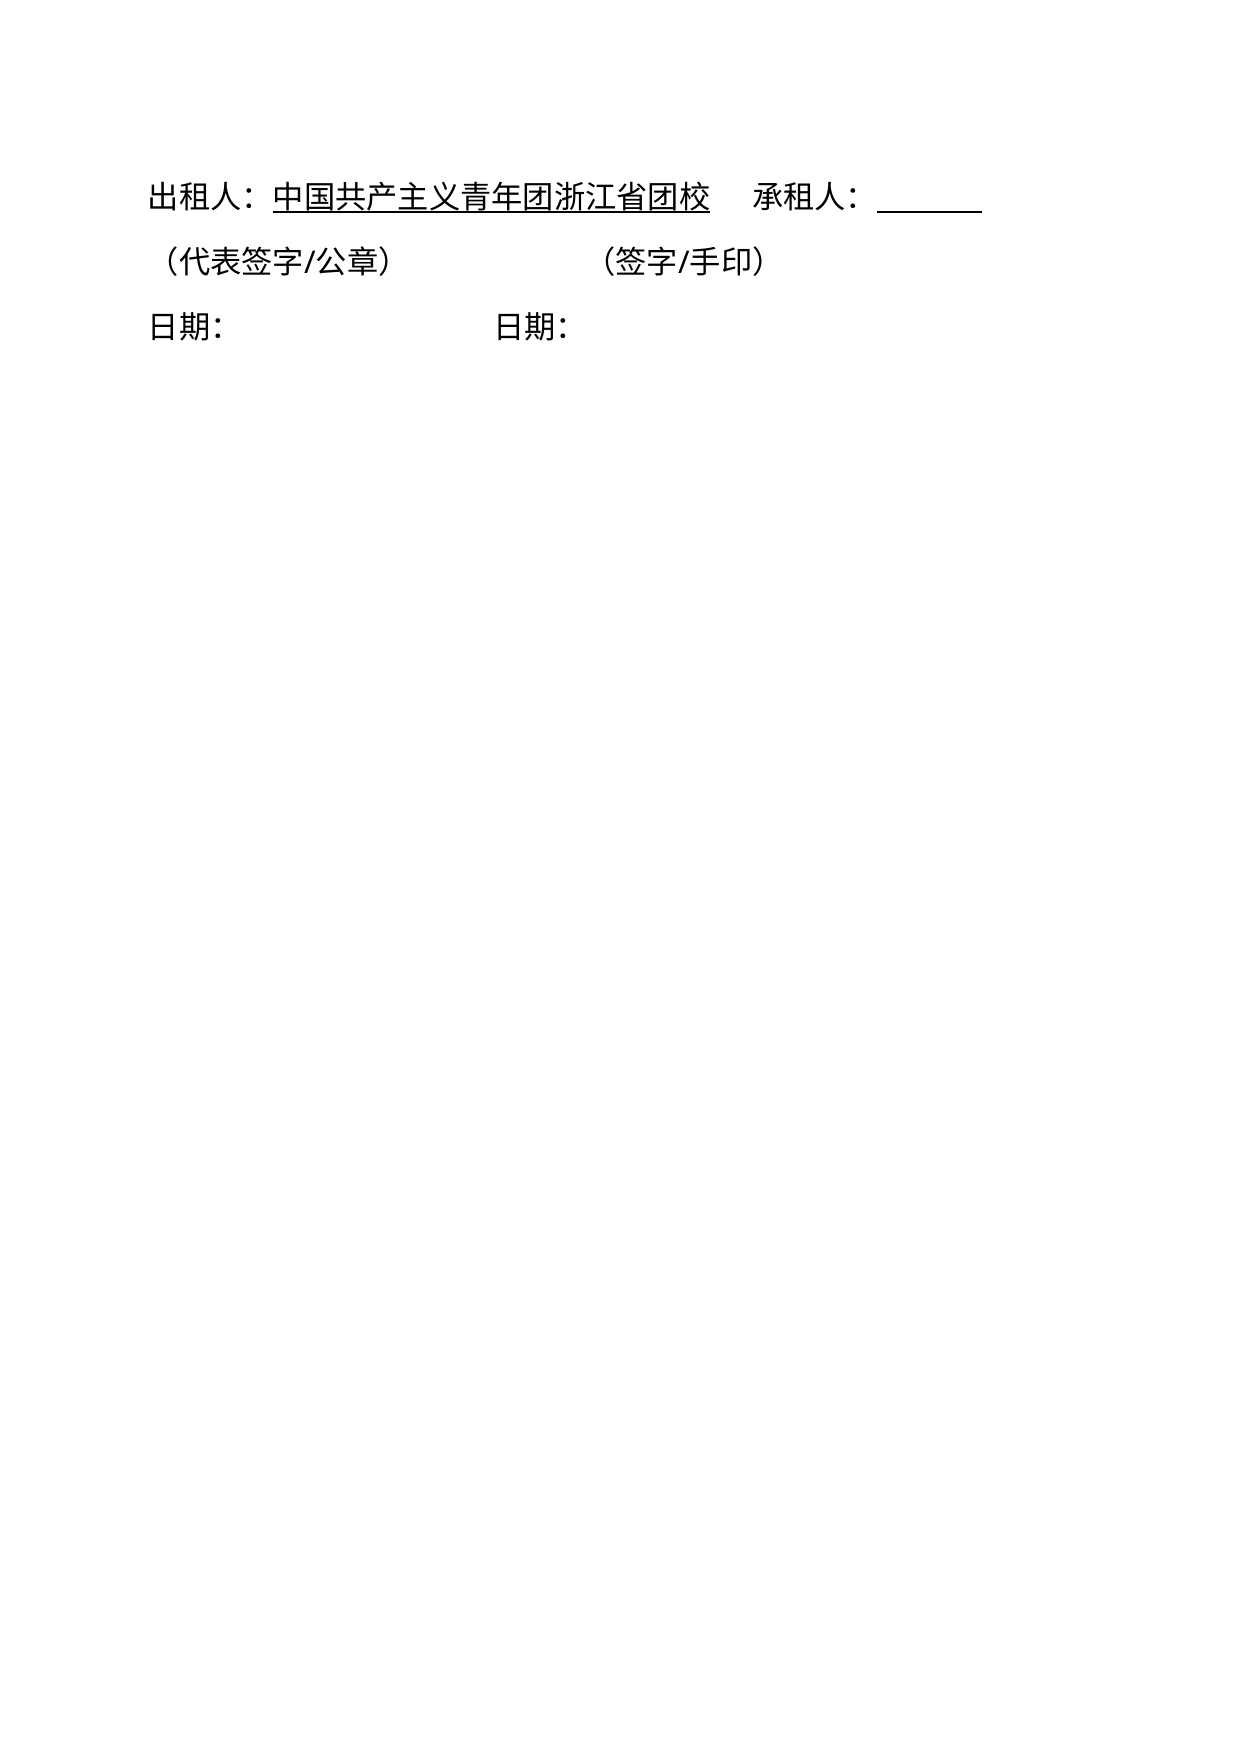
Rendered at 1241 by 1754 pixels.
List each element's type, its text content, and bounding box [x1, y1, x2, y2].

text 出租人：中国共产主义青年团浙江省团校 承租人： [148, 162, 1093, 227]
text 日期： 日期： [148, 292, 1127, 357]
text （代表签字/公章） （签字/手印） [148, 227, 1093, 292]
